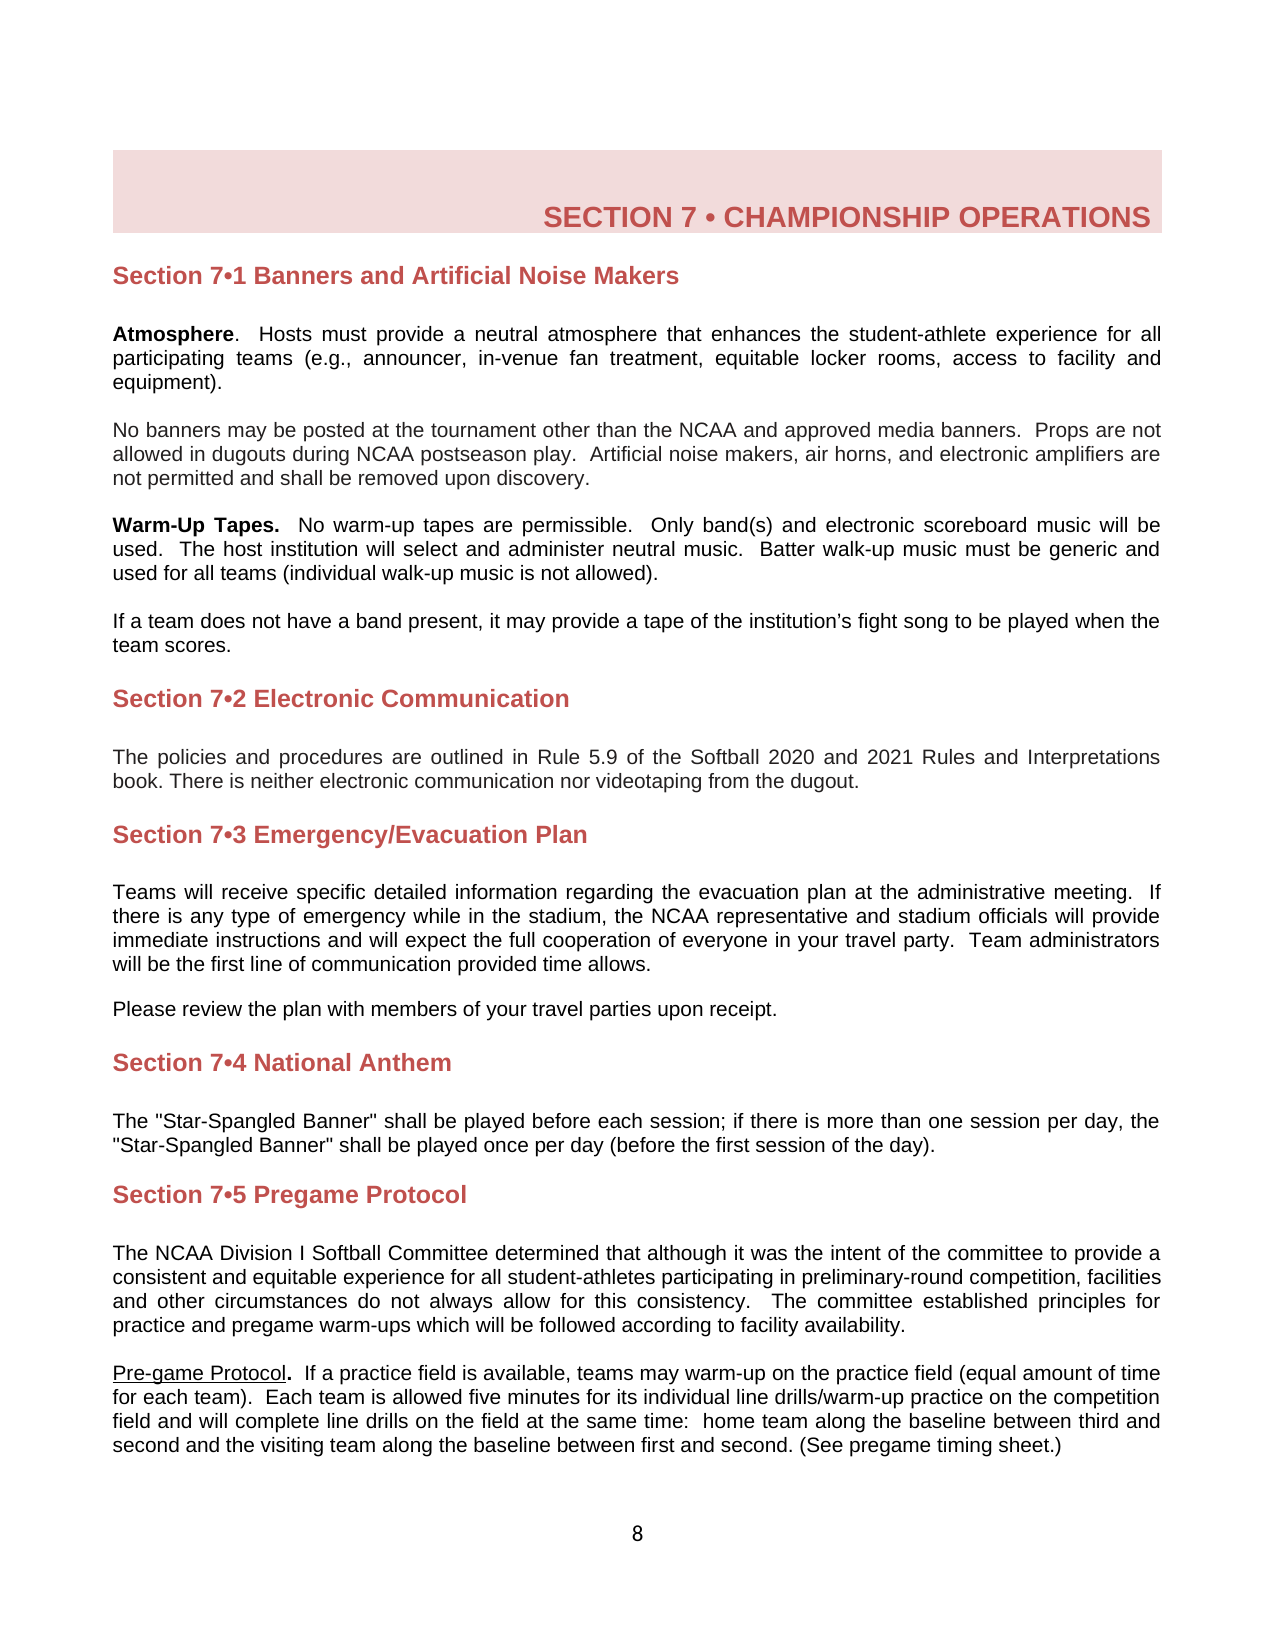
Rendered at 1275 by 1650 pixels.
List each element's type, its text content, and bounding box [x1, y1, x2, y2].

text Warm-Up Tapes. No warm-up tapes are permissible. Only band(s) and electronic scoreboard music will be used. The host institution will select and administer neutral music. Batter walk-up music must be generic and used for all teams (individual walk-up music is not allowed). [112, 513, 1162, 585]
text The policies and procedures are outlined in Rule 5.9 of the Softball 2020 and 2021 Rules and Interpretations book. There is neither electronic communication nor videotaping from the dugout. [112, 745, 1162, 793]
subtitle Section 7•3 Emergency/Evacuation Plan [112, 820, 1162, 849]
text Teams will receive specific detailed information regarding the evacuation plan at the administrative meeting. If there is any type of emergency while in the stadium, the NCAA representative and stadium officials will provide immediate instructions and will expect the full cooperation of everyone in your travel party. Team administrators will be the first line of communication provided time allows. [112, 881, 1162, 976]
subtitle Section 7•1 Banners and Artificial Noise Makers [112, 261, 1162, 290]
text If a team does not have a band present, it may provide a tape of the institution’s fight song to be played when the team scores. [112, 609, 1162, 657]
subtitle Section 7•2 Electronic Communication [112, 684, 1162, 713]
text No banners may be posted at the tournament other than the NCAA and approved media banners. Props are not allowed in dugouts during NCAA postseason play. Artificial noise makers, air horns, and electronic amplifiers are not permitted and shall be removed upon discovery. [112, 417, 1162, 489]
subtitle Section 7•5 Pregame Protocol [112, 1181, 1162, 1209]
table_header SECTION 7 • CHAMPIONSHIP OPERATIONS [113, 150, 1162, 233]
text Atmosphere. Hosts must provide a neutral atmosphere that enhances the student-athlete experience for all participating teams (e.g., announcer, in-venue fan treatment, equitable locker rooms, access to facility and equipment). [112, 322, 1162, 393]
subtitle Section 7•4 National Anthem [112, 1048, 1162, 1077]
text The NCAA Division I Softball Committee determined that although it was the intent of the committee to provide a consistent and equitable experience for all student-athletes participating in preliminary-round competition, facilities and other circumstances do not always allow for this consistency. The committee established principles for practice and pregame warm-ups which will be followed according to facility availability. [112, 1241, 1162, 1337]
text The "Star-Spangled Banner" shall be played before each session; if there is more than one session per day, the "Star-Spangled Banner" shall be played once per day (before the first session of the day). [112, 1109, 1162, 1157]
text Please review the plan with members of your travel parties upon receipt. [112, 997, 1162, 1021]
text Pre-game Protocol. If a practice field is available, teams may warm-up on the practice field (equal amount of time for each team). Each team is allowed five minutes for its individual line drills/warm-up practice on the competition field and will complete line drills on the field at the same time: home team along the baseline between third and second and the visiting team along the baseline between first and second. (See pregame timing sheet.) [112, 1361, 1162, 1457]
